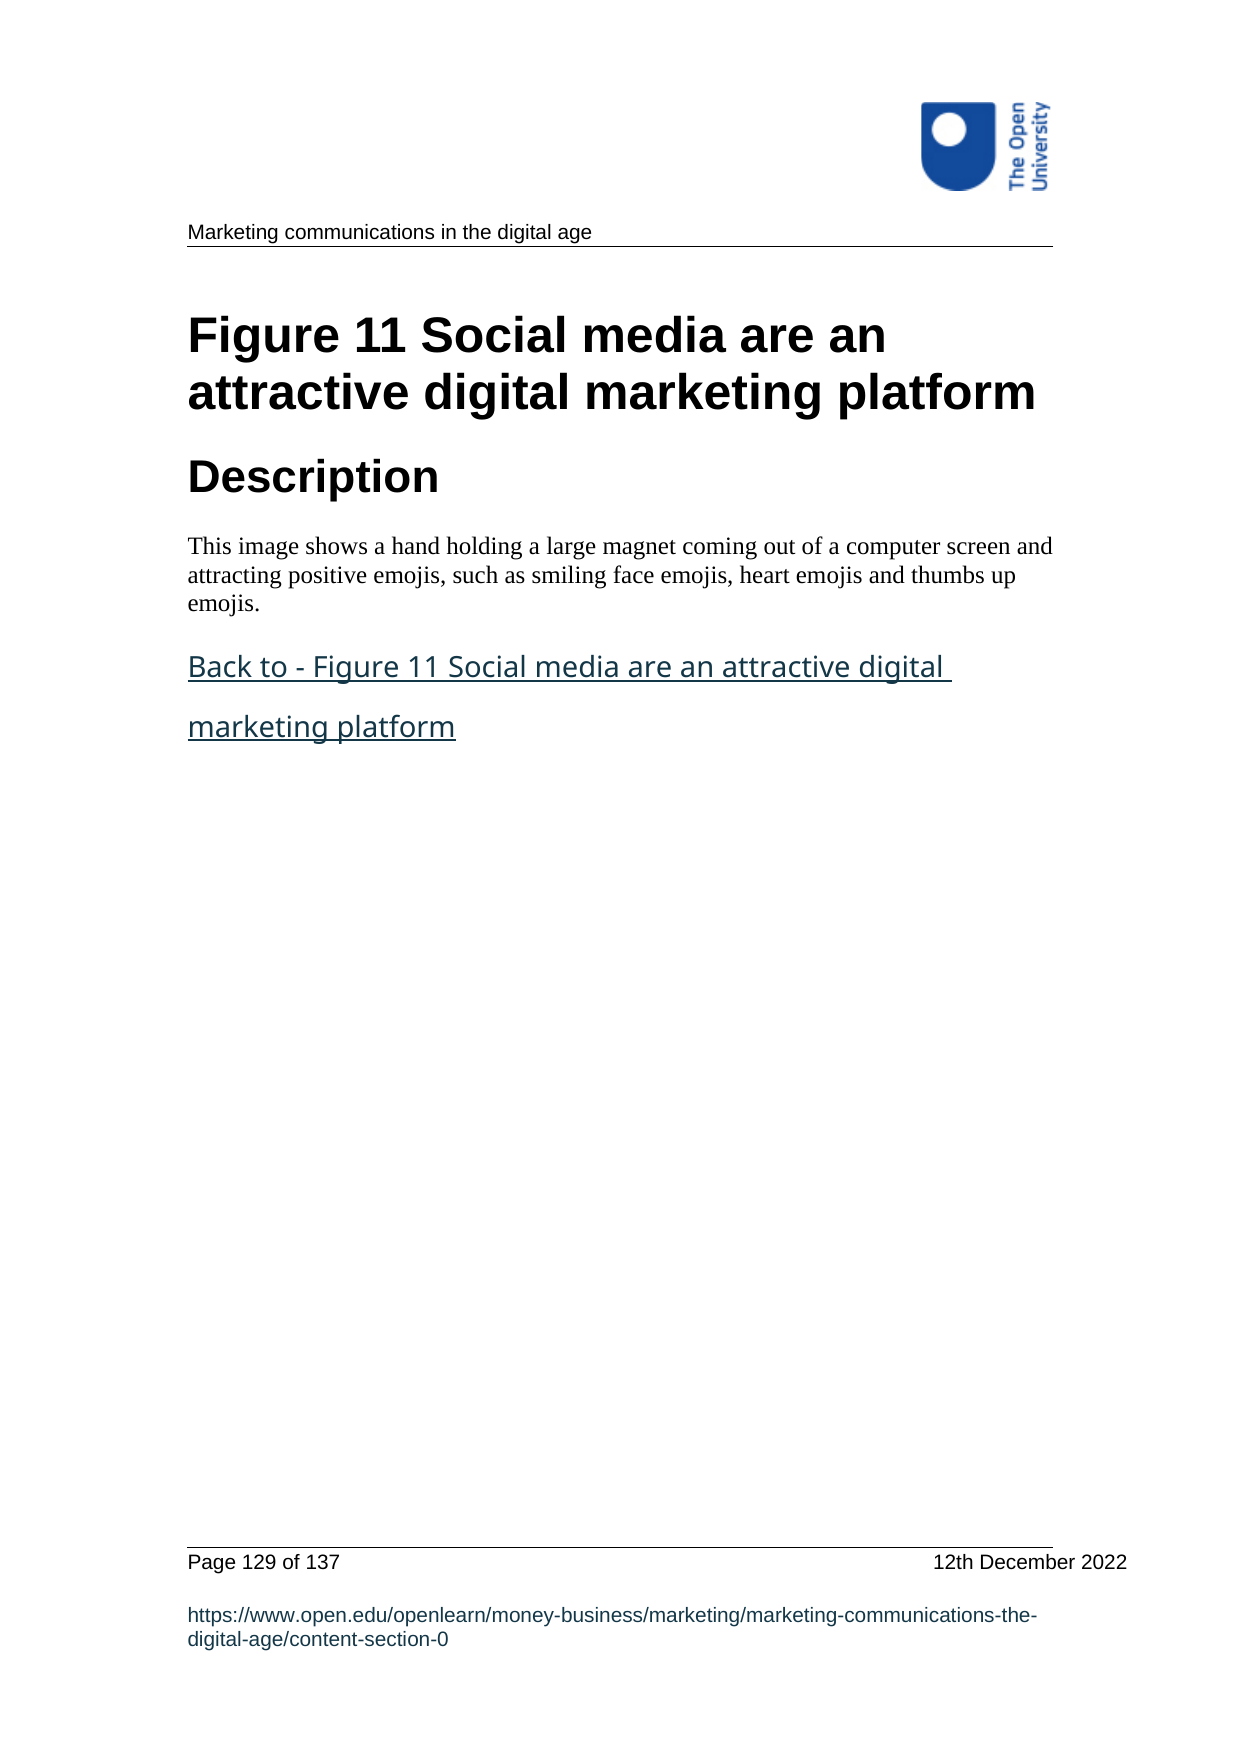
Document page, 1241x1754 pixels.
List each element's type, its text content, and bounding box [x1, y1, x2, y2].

subtitle Description [187, 449, 1053, 502]
subtitle Figure 11 Social media are an attractive digital marketing platform [187, 305, 1053, 420]
picture [921, 102, 1052, 191]
text Back to - Figure 11 Social media are an attractive digital marketing platform [187, 646, 1053, 746]
text This image shows a hand holding a large magnet coming out of a computer screen and attracting positive emojis, such as smiling face emojis, heart emojis and thumbs up emojis. [187, 531, 1053, 617]
